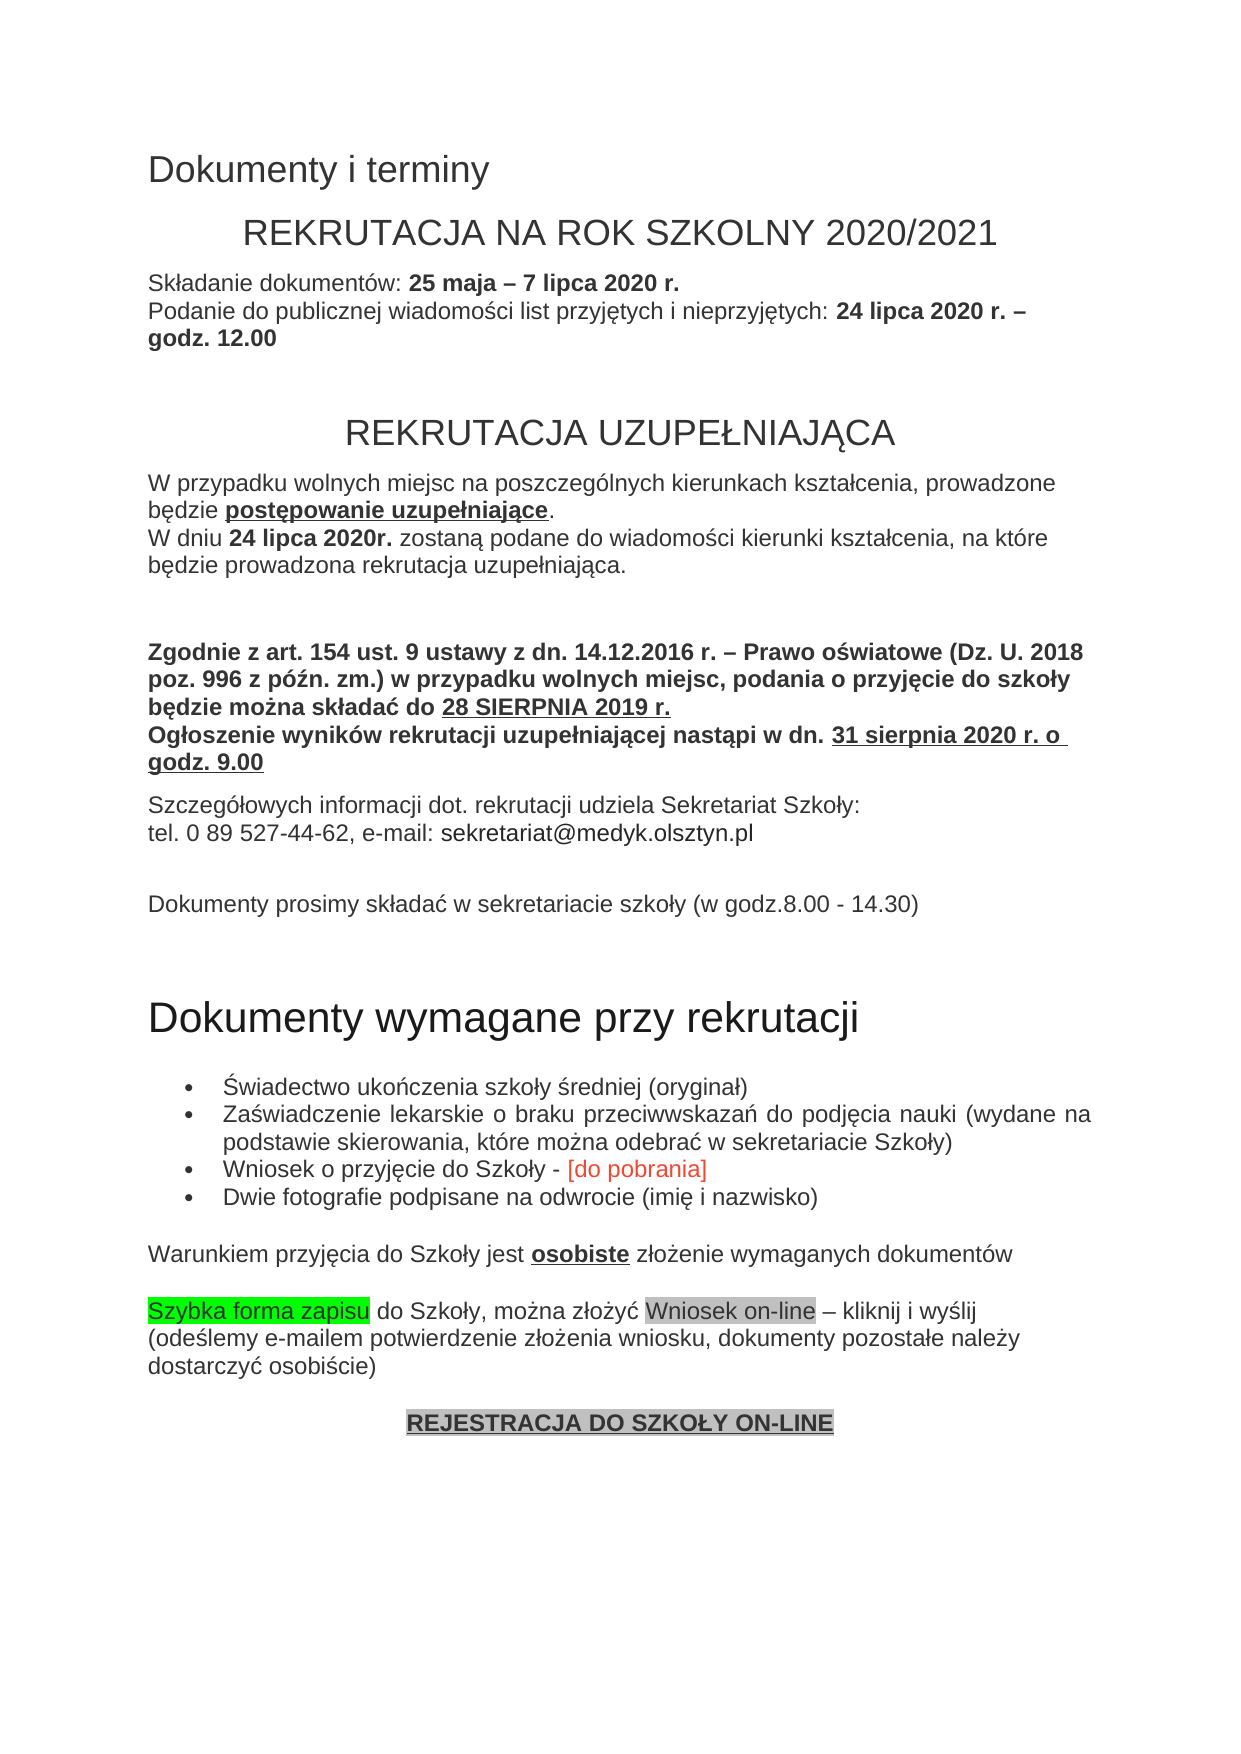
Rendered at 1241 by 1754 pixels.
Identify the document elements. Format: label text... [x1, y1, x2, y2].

text REKRUTACJA NA ROK SZKOLNY 2020/2021 [148, 212, 1093, 253]
list Świadectwo ukończenia szkoły średniej (oryginał) [185, 1073, 1093, 1100]
text Dokumenty i terminy [148, 148, 1093, 191]
text W przypadku wolnych miejsc na poszczególnych kierunkach kształcenia, prowadzone będzie postępowanie uzupełniające. W dniu 24 lipca 2020r. zostaną podane do wiadomości kierunki kształcenia, na które będzie prowadzona rekrutacja uzupełniająca. [148, 468, 1093, 579]
text Szybka forma zapisu do Szkoły, można złożyć Wniosek on-line – kliknij i wyślij (odeślemy e-mailem potwierdzenie złożenia wniosku, dokumenty pozostałe należy dostarczyć osobiście) [148, 1297, 1093, 1379]
text REKRUTACJA UZUPEŁNIAJĄCA [148, 411, 1093, 453]
text Zgodnie z art. 154 ust. 9 ustawy z dn. 14.12.2016 r. – Prawo oświatowe (Dz. U. 2018 poz. 996 z późn. zm.) w przypadku wolnych miejsc, podania o przyjęcie do szkoły będzie można składać do 28 SIERPNIA 2019 r. Ogłoszenie wyników rekrutacji uzupełniającej nastąpi w dn. 31 sierpnia 2020 r. o godz. 9.00 [148, 638, 1093, 776]
list Zaświadczenie lekarskie o braku przeciwwskazań do podjęcia nauki (wydane na podstawie skierowania, które można odebrać w sekretariacie Szkoły) [185, 1100, 1093, 1155]
text Warunkiem przyjęcia do Szkoły jest osobiste złożenie wymaganych dokumentów [148, 1240, 1093, 1267]
text Szczegółowych informacji dot. rekrutacji udziela Sekretariat Szkoły: tel. 0 89 527-44-62, e-mail: sekretariat@medyk.olsztyn.pl [148, 791, 1093, 874]
text Dokumenty wymagane przy rekrutacji [148, 992, 1093, 1041]
list Dwie fotografie podpisane na odwrocie (imię i nazwisko) [185, 1183, 1093, 1211]
text REJESTRACJA DO SZKOŁY ON-LINE [148, 1408, 1093, 1436]
text Dokumenty prosimy składać w sekretariacie szkoły (w godz.8.00 - 14.30) [148, 890, 1093, 918]
list Wniosek o przyjęcie do Szkoły - [do pobrania] [185, 1155, 1093, 1183]
text Składanie dokumentów: 25 maja – 7 lipca 2020 r. Podanie do publicznej wiadomości list przyjętych i nieprzyjętych: 24 lipca 2020 r. – godz. 12.00 [148, 269, 1093, 352]
